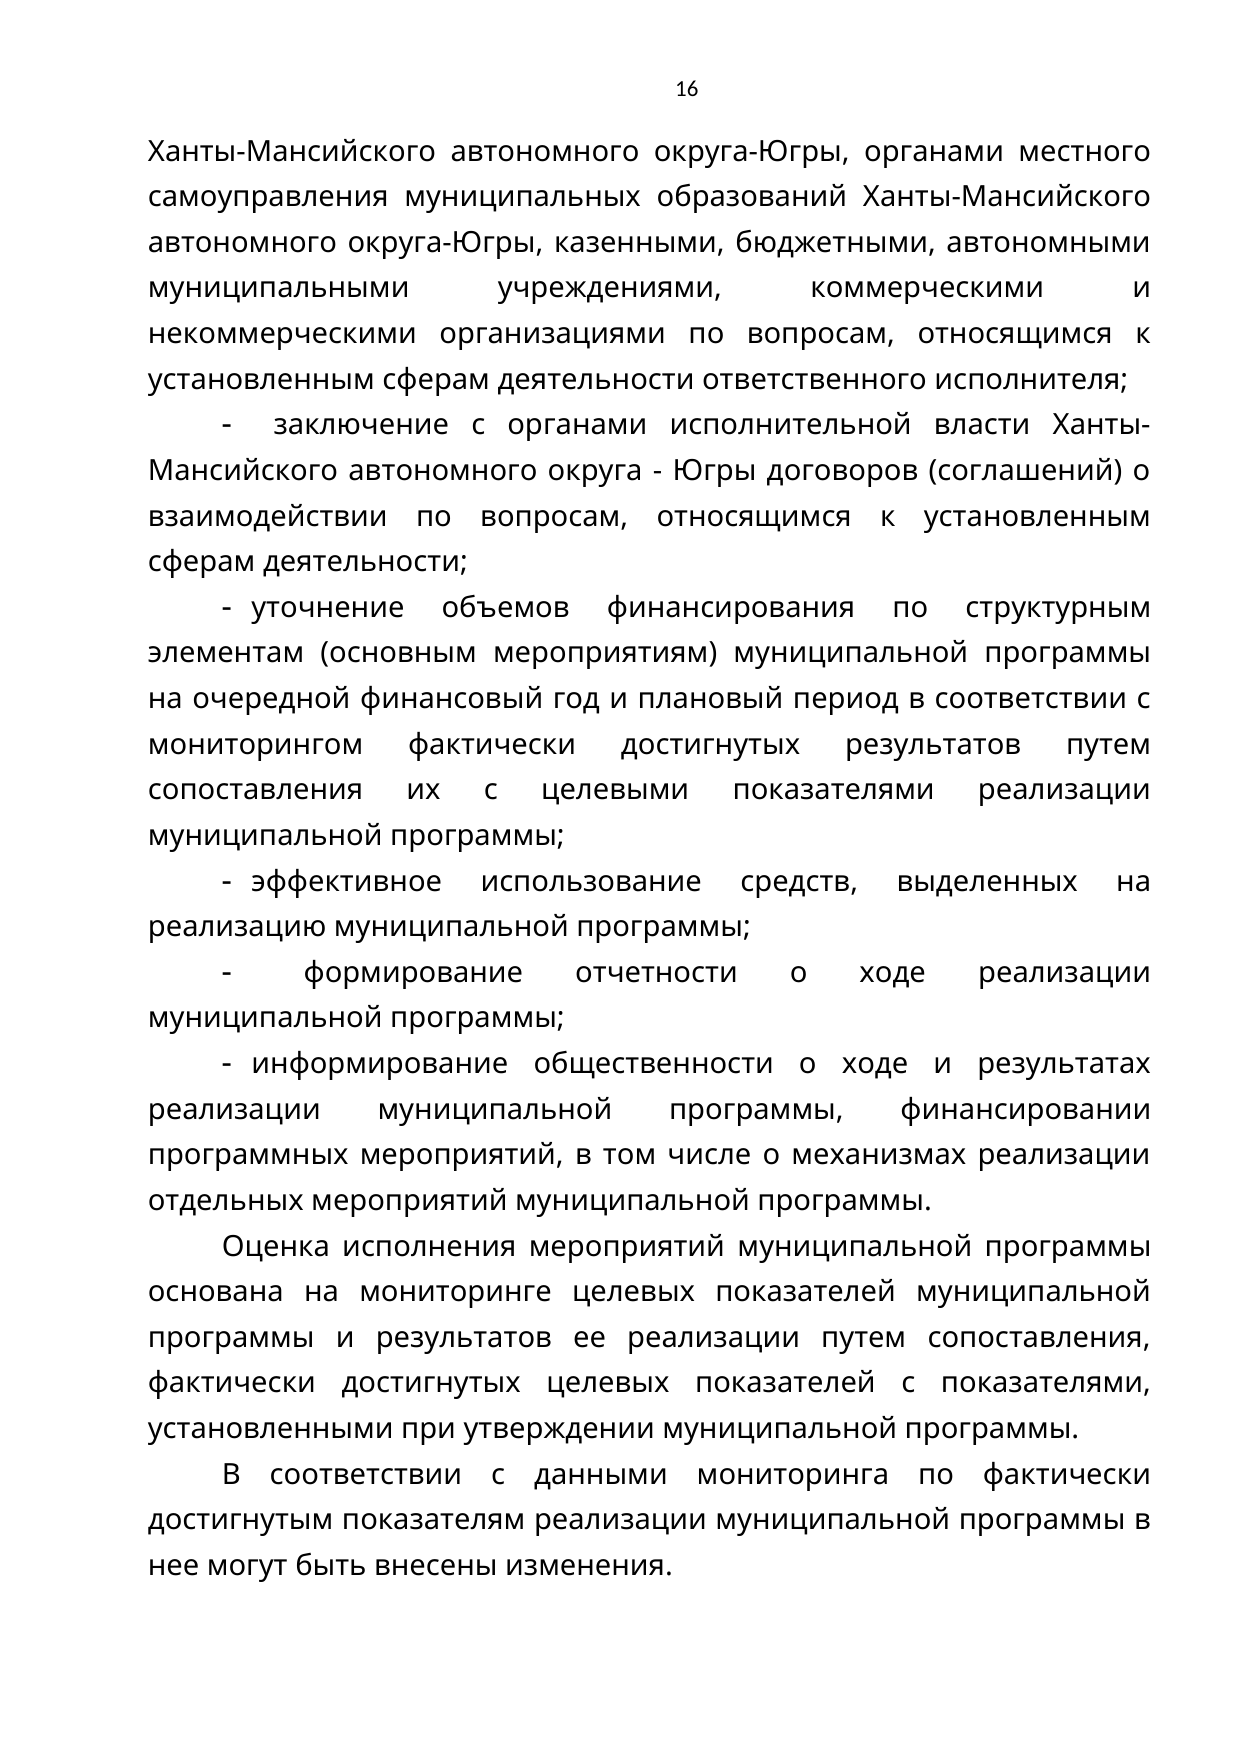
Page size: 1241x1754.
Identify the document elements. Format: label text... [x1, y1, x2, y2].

text Оценка исполнения мероприятий муниципальной программы основана на мониторинге целевых показателей муниципальной программы и результатов ее реализации путем сопоставления, фактически достигнутых целевых показателей с показателями, установленными при утверждении муниципальной программы. [148, 1225, 1152, 1447]
text В соответствии с данными мониторинга по фактически достигнутым показателям реализации муниципальной программы в нее могут быть внесены изменения. [148, 1453, 1152, 1584]
list уточнение объемов финансирования по структурным элементам (основным мероприятиям) муниципальной программы на очередной финансовый год и плановый период в соответствии с мониторингом фактически достигнутых результатов путем сопоставления их с целевыми показателями реализации муниципальной программы; [148, 586, 1152, 854]
list эффективное использование средств, выделенных на реализацию муниципальной программы; [148, 860, 1152, 945]
list формирование отчетности о ходе реализации муниципальной программы; [148, 951, 1152, 1036]
list заключение с органами исполнительной власти Ханты-Мансийского автономного округа - Югры договоров (соглашений) о взаимодействии по вопросам, относящимся к установленным сферам деятельности; [148, 403, 1152, 580]
list информирование общественности о ходе и результатах реализации муниципальной программы, финансировании программных мероприятий, в том числе о механизмах реализации отдельных мероприятий муниципальной программы. [148, 1042, 1152, 1219]
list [148, 130, 1152, 398]
